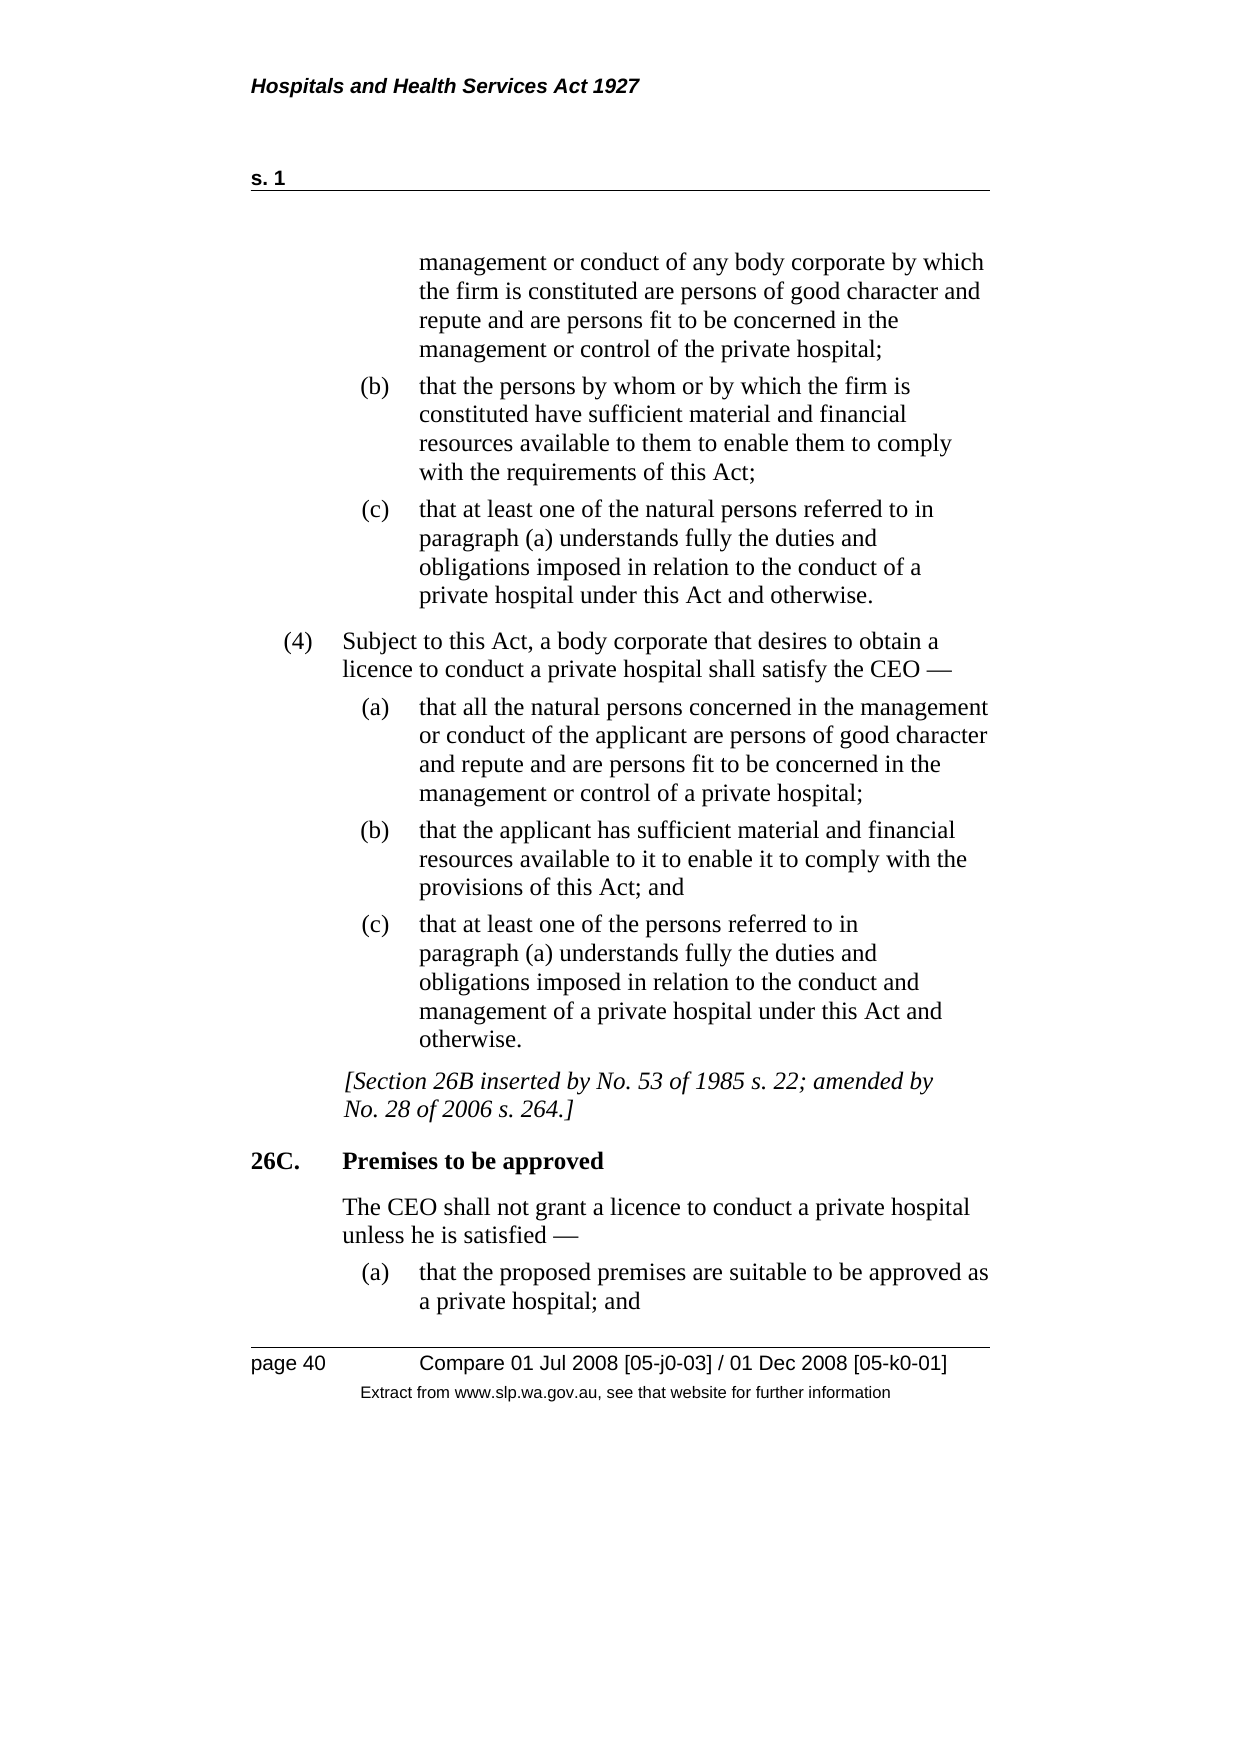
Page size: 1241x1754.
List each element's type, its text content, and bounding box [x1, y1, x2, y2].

text The CEO shall not grant a licence to conduct a private hospital unless he is satisfied — [251, 1192, 990, 1249]
text (c) that at least one of the natural persons referred to in paragraph (a) understands fully the duties and obligations imposed in relation to the conduct of a private hospital under this Act and otherwise. [251, 494, 990, 609]
text (a) that the proposed premises are suitable to be approved as a private hospital; and [251, 1257, 990, 1315]
text (c) that at least one of the persons referred to in paragraph (a) understands fully the duties and obligations imposed in relation to the conduct and management of a private hospital under this Act and otherwise. [251, 909, 990, 1053]
text (b) that the persons by whom or by which the firm is constituted have sufficient material and financial resources available to them to enable them to comply with the requirements of this Act; [251, 371, 990, 486]
text [Section 26B inserted by No. 53 of 1985 s. 22; amended by No. 28 of 2006 s. 264.] [251, 1066, 990, 1123]
text (a) that all the natural persons concerned in the management or conduct of the applicant are persons of good character and repute and are persons fit to be concerned in the management or control of a private hospital; [251, 692, 990, 807]
subtitle 26C. Premises to be approved [251, 1146, 990, 1175]
text (b) that the applicant has sufficient material and financial resources available to it to enable it to comply with the provisions of this Act; and [251, 815, 990, 901]
text (4) Subject to this Act, a body corporate that desires to obtain a licence to conduct a private hospital shall satisfy the CEO — [251, 626, 990, 683]
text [251, 247, 990, 362]
